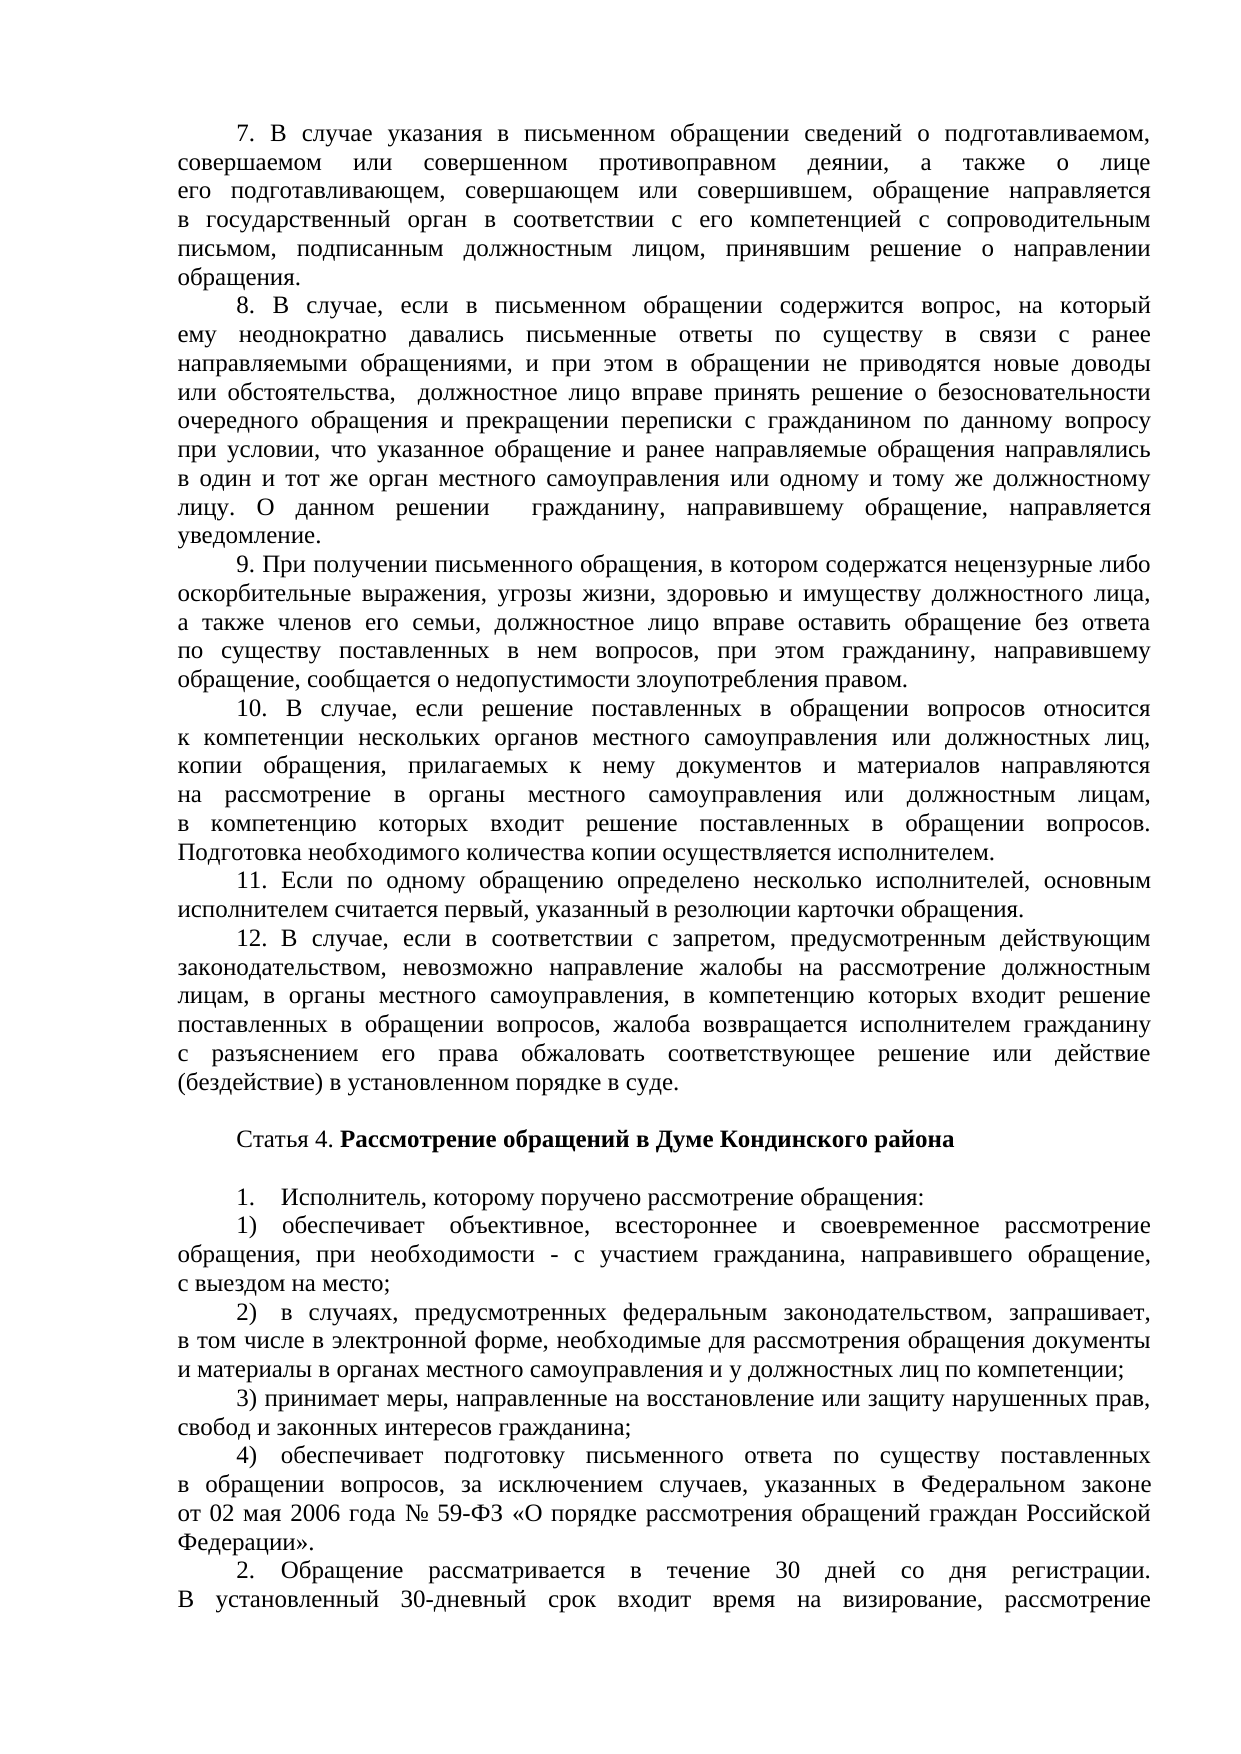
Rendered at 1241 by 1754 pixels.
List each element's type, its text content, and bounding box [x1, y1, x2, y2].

text 9. При получении письменного обращения, в котором содержатся нецензурные либо оскорбительные выражения, угрозы жизни, здоровью и имуществу должностного лица, а также членов его семьи, должностное лицо вправе оставить обращение без ответа по существу поставленных в нем вопросов, при этом гражданину, направившему обращение, сообщается о недопустимости злоупотребления правом. [177, 549, 1152, 693]
text 8. В случае, если в письменном обращении содержится вопрос, на который ему неоднократно давались письменные ответы по существу в связи с ранее направляемыми обращениями, и при этом в обращении не приводятся новые доводы или обстоятельства, должностное лицо вправе принять решение о безосновательности очередного обращения и прекращении переписки с гражданином по данному вопросу при условии, что указанное обращение и ранее направляемые обращения направлялись в один и тот же орган местного самоуправления или одному и тому же должностному лицу. О данном решении гражданину, направившему обращение, направляется уведомление. [177, 291, 1152, 549]
text 3) принимает меры, направленные на восстановление или защиту нарушенных прав, свобод и законных интересов гражданина; [177, 1383, 1152, 1441]
text 2) в случаях, предусмотренных федеральным законодательством, запрашивает, в том числе в электронной форме, необходимые для рассмотрения обращения документы и материалы в органах местного самоуправления и у должностных лиц по компетенции; [177, 1297, 1152, 1383]
text 1) обеспечивает объективное, всестороннее и своевременное рассмотрение обращения, при необходимости - с участием гражданина, направившего обращение, с выездом на место; [177, 1211, 1152, 1297]
text Статья 4. Рассмотрение обращений в Думе Кондинского района [177, 1124, 1152, 1153]
text 7. В случае указания в письменном обращении сведений о подготавливаемом, совершаемом или совершенном противоправном деянии, а также о лице его подготавливающем, совершающем или совершившем, обращение направляется в государственный орган в соответствии с его компетенцией с сопроводительным письмом, подписанным должностным лицом, принявшим решение о направлении обращения. [177, 118, 1152, 291]
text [177, 1556, 1152, 1613]
text 10. В случае, если решение поставленных в обращении вопросов относится к компетенции нескольких органов местного самоуправления или должностных лиц, копии обращения, прилагаемых к нему документов и материалов направляются на рассмотрение в органы местного самоуправления или должностным лицам, в компетенцию которых входит решение поставленных в обращении вопросов. Подготовка необходимого количества копии осуществляется исполнителем. [177, 693, 1152, 866]
text 12. В случае, если в соответствии с запретом, предусмотренным действующим законодательством, невозможно направление жалобы на рассмотрение должностным лицам, в органы местного самоуправления, в компетенцию которых входит решение поставленных в обращении вопросов, жалоба возвращается исполнителем гражданину с разъяснением его права обжаловать соответствующее решение или действие (бездействие) в установленном порядке в суде. [177, 923, 1152, 1096]
text 4) обеспечивает подготовку письменного ответа по существу поставленных в обращении вопросов, за исключением случаев, указанных в Федеральном законе от 02 мая 2006 года № 59-ФЗ «О порядке рассмотрения обращений граждан Российской Федерации». [177, 1441, 1152, 1556]
text 1. Исполнитель, которому поручено рассмотрение обращения: [177, 1182, 1152, 1211]
text 11. Если по одному обращению определено несколько исполнителей, основным исполнителем считается первый, указанный в резолюции карточки обращения. [177, 866, 1152, 923]
